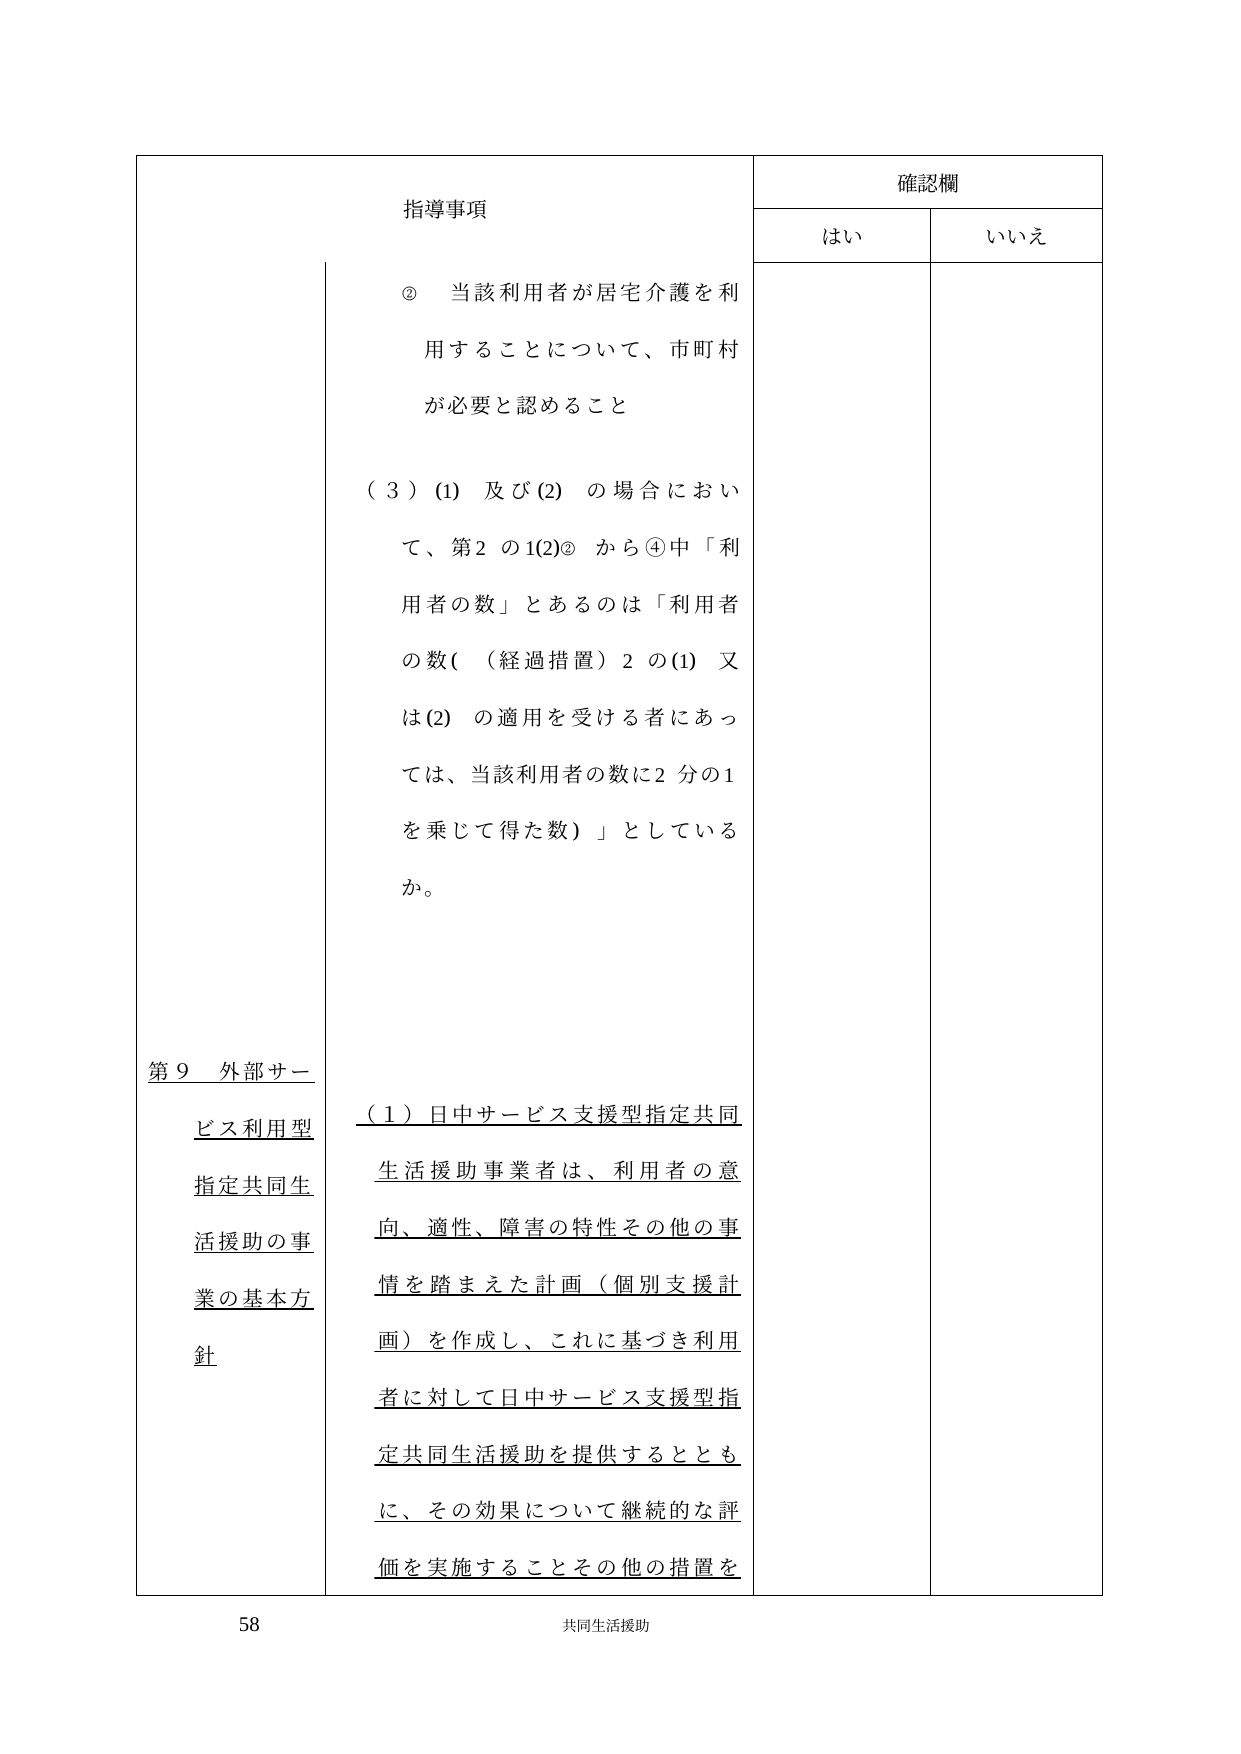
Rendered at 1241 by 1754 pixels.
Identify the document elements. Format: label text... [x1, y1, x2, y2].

table_cell [754, 263, 930, 1595]
table_header 指導事項 [137, 156, 753, 262]
table_cell いいえ [931, 209, 1102, 262]
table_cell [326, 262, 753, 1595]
table_cell はい [754, 209, 930, 262]
table_header 確認欄 [754, 156, 1102, 208]
table_cell [931, 263, 1102, 1595]
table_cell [137, 262, 325, 1595]
